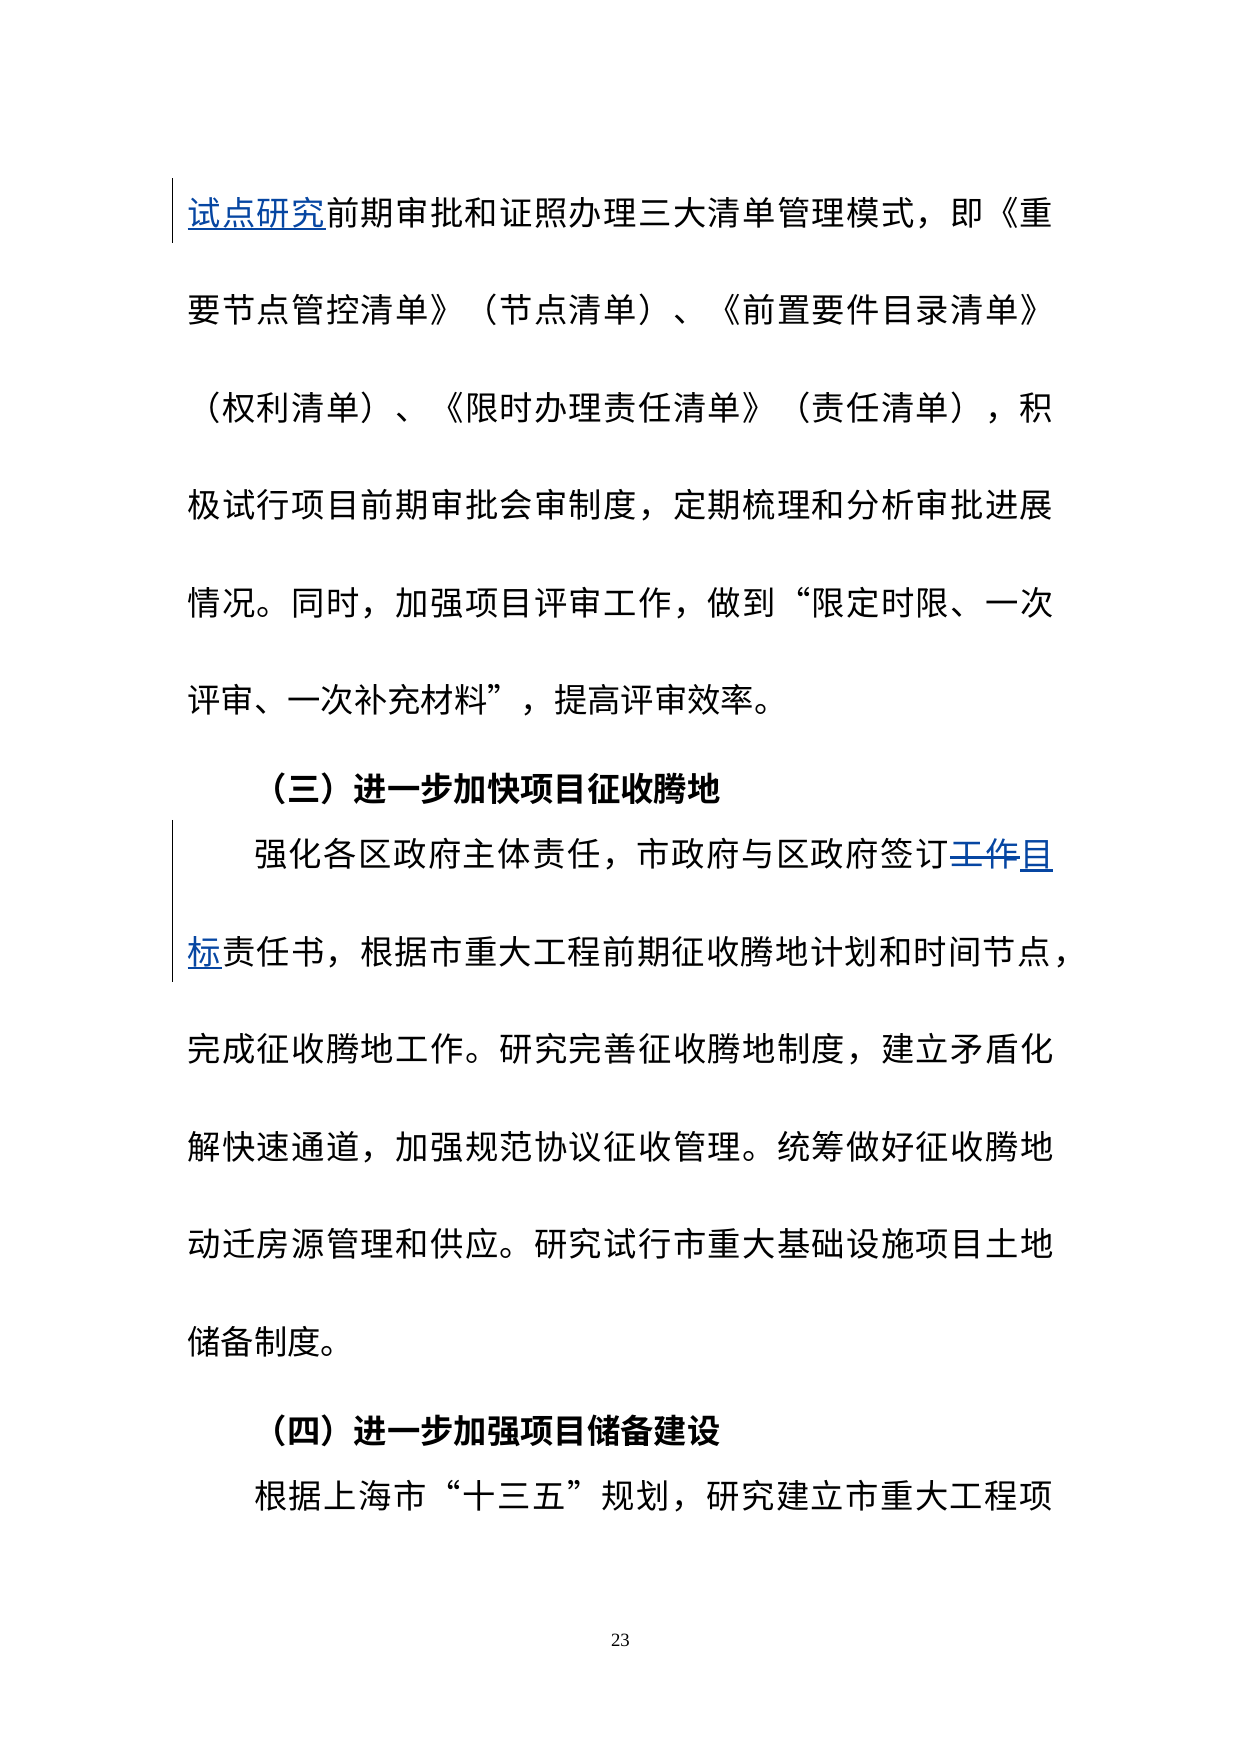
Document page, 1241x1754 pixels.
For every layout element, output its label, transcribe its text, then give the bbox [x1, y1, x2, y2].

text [187, 178, 1053, 731]
text 强化各区政府主体责任，市政府与区政府签订责任书，根据市重大工程前期征收腾地计划和时间节点，完成征收腾地工作。研究完善征收腾地制度，建立矛盾化解快速通道，加强规范协议征收管理。统筹做好征收腾地动迁房源管理和供应。研究试行市重大基础设施项目土地储备制度。 [187, 820, 1053, 1372]
subtitle （三）进一步加快项目征收腾地 [187, 755, 1053, 820]
subtitle （四）进一步加强项目储备建设 [187, 1396, 1053, 1461]
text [187, 1461, 1053, 1526]
